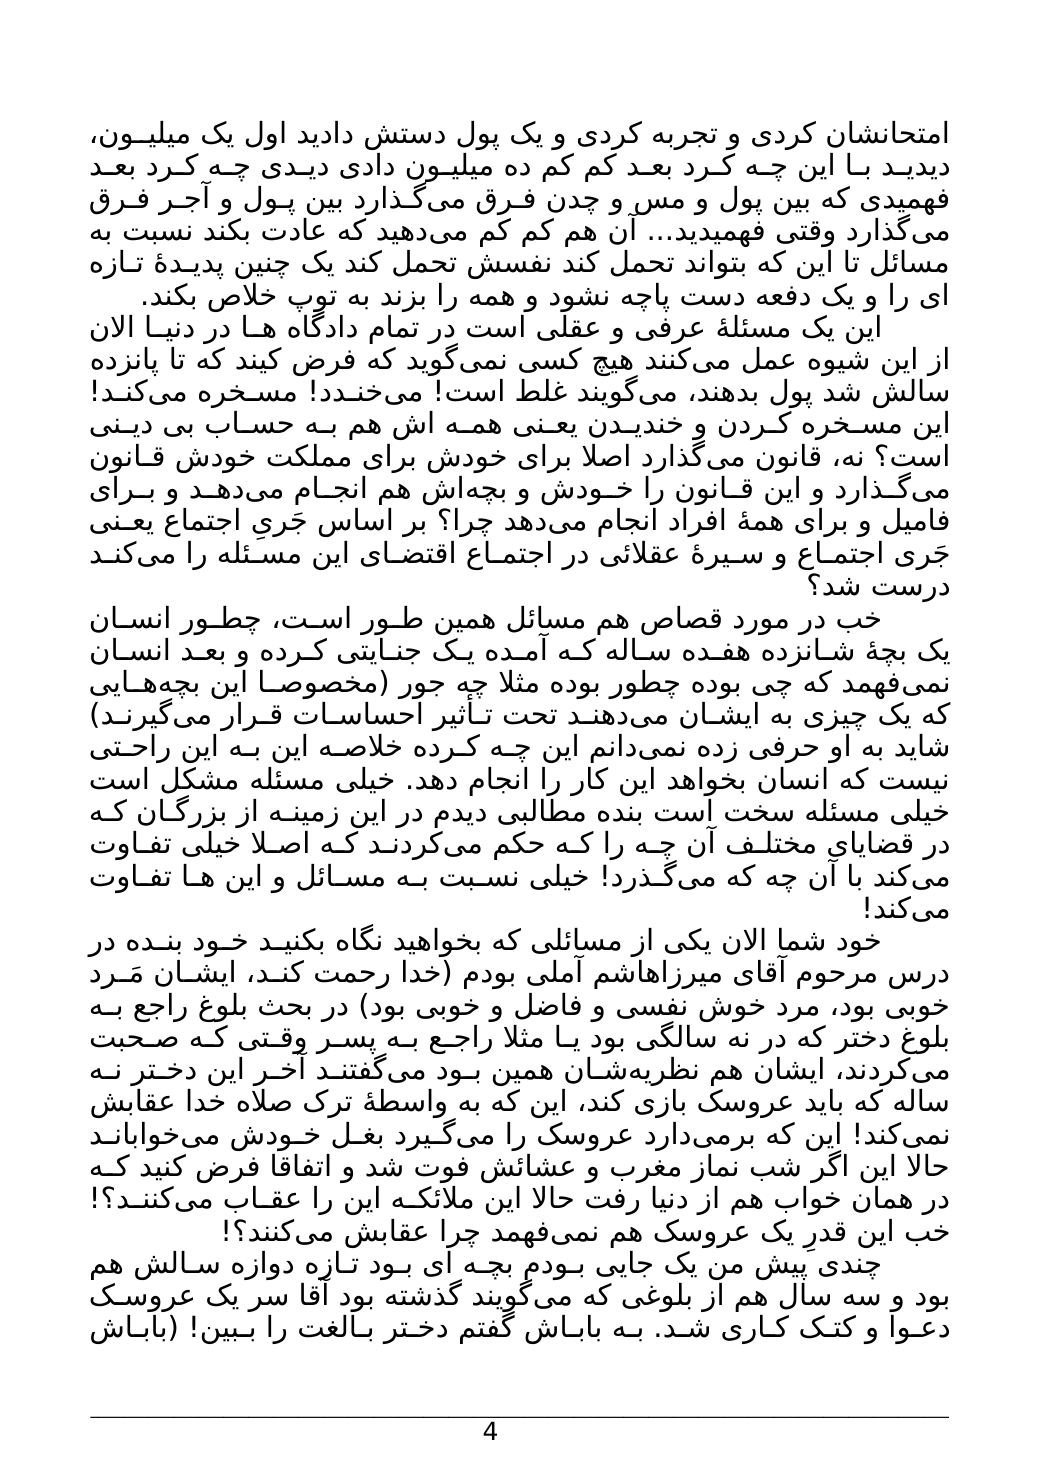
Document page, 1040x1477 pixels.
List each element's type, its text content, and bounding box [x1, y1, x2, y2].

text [89, 1248, 951, 1345]
text خب در مورد قصاص هم مسائل همین طور است، چطور انسان یک بچۀ شانزده هفده ساله که آمده یک جنایتی کرده و بعد انسان نمی‌فهمد که چی بوده چطور بوده مثلا چه جور (مخصوصا این بچه‌هایی که یک چیزی به ایشان می‌دهند تحت تأثیر احساسات قرار می‌گیرند) شاید به او حرفی زده نمی‌دانم این چه کرده خلاصه این به این راحتی نیست که انسان بخواهد این کار را انجام دهد. خیلی مسئله مشکل است خیلی مسئله سخت است بنده مطالبی دیدم در این زمینه از بزرگان که در قضایای مختلف آن چه را که حکم می‌کردند که اصلا خیلی تفاوت می‌کند با آن چه که می‌گذرد! خیلی نسبت به مسائل و این ها تفاوت می‌کند! [89, 602, 951, 925]
text خود شما الان یکی از مسائلی که بخواهید نگاه بکنید خود بنده در درس مرحوم آقای میرزاهاشم آملی بودم (خدا رحمت کند، ایشان مَرد خوبی بود، مرد خوش نفسی و فاضل و خوبی بود) در بحث بلوغ راجع به بلوغ دختر که در نه سالگی بود یا مثلا راجع به پسر وقتی که صحبت می‌کردند، ایشان هم نظریه‌شان همین بود می‌گفتند آخر این دختر نه ساله که باید عروسک بازی کند، این که به واسطۀ ترک صلاه خدا عقابش نمی‌کند! این که برمی‌دارد عروسک را می‌گیرد بغل خودش می‌خواباند حالا این اگر شب نماز مغرب و عشائش فوت شد و اتفاقا فرض کنید که در همان خواب هم از دنیا رفت حالا این ملائکه این را عقاب می‌کنند؟! خب این قدرِ یک عروسک هم نمی‌فهمد چرا عقابش می‌کنند؟! [89, 925, 951, 1248]
text این یک مسئلۀ عرفی و عقلی است در تمام دادگاه ها در دنیا الان از این شیوه عمل می‌کنند هیچ کسی نمی‌گوید که فرض کیند که تا پانزده سالش شد پول بدهند، می‌گویند غلط است! می‌خندد! مسخره می‌کند! این مسخره کردن و خندیدن یعنی همه اش هم به حساب بی دینی است؟ نه، قانون می‌گذارد اصلا برای خودش برای مملکت خودش قانون می‌گذارد و این قانون را خودش و بچه‌اش هم انجام می‌دهد و برای فامیل و برای همۀ افراد انجام می‌دهد چرا؟ بر اساس جَریِ اجتماع یعنی جَری اجتماع و سیرۀ عقلائی در اجتماع اقتضای این مسئله را می‌کند درست شد؟ [89, 312, 951, 602]
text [89, 118, 951, 312]
